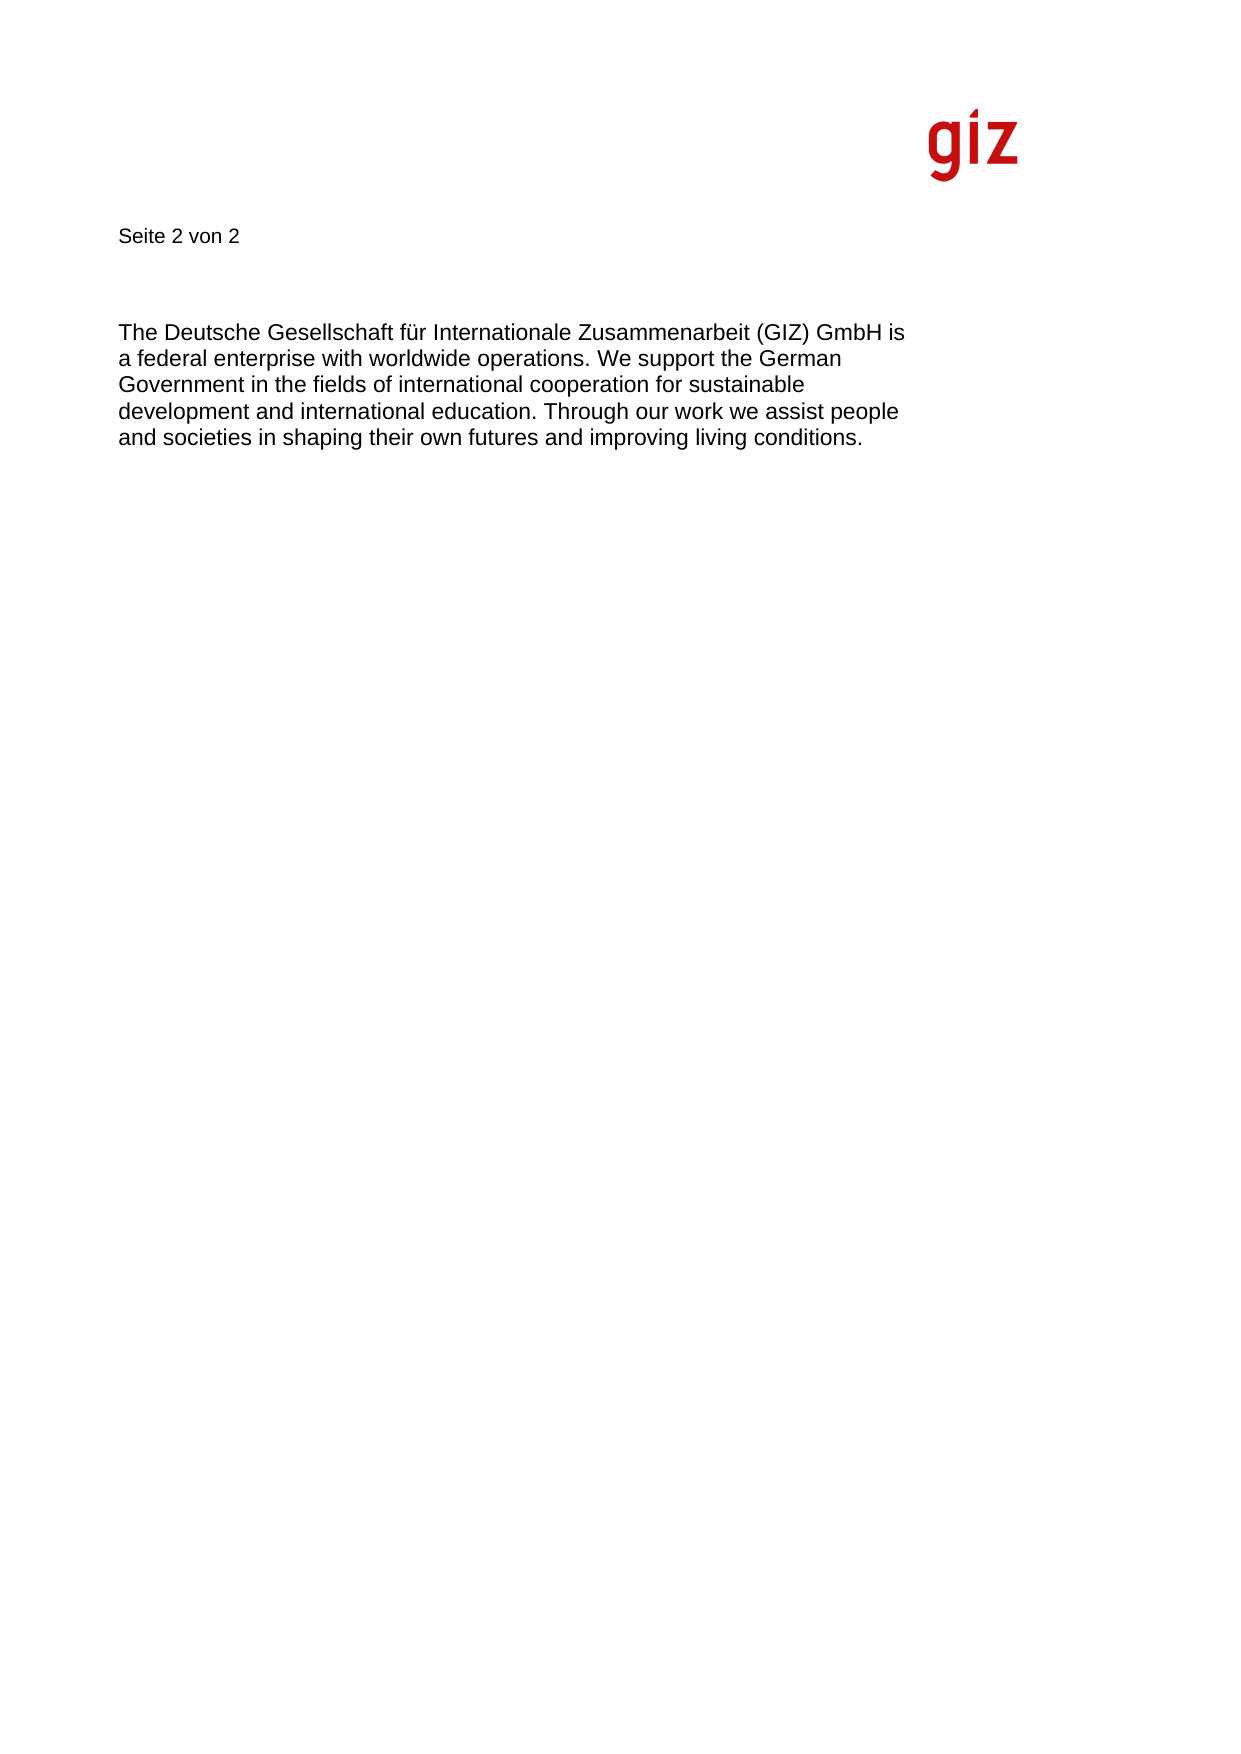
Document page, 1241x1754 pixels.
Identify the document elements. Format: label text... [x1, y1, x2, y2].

picture [899, 76, 1047, 223]
text The Deutsche Gesellschaft für Internationale Zusammenarbeit (GIZ) GmbH is a federal enterprise with worldwide operations. We support the German Government in the fields of international cooperation for sustainable development and international education. Through our work we assist people and societies in shaping their own futures and improving living conditions. [118, 319, 909, 450]
